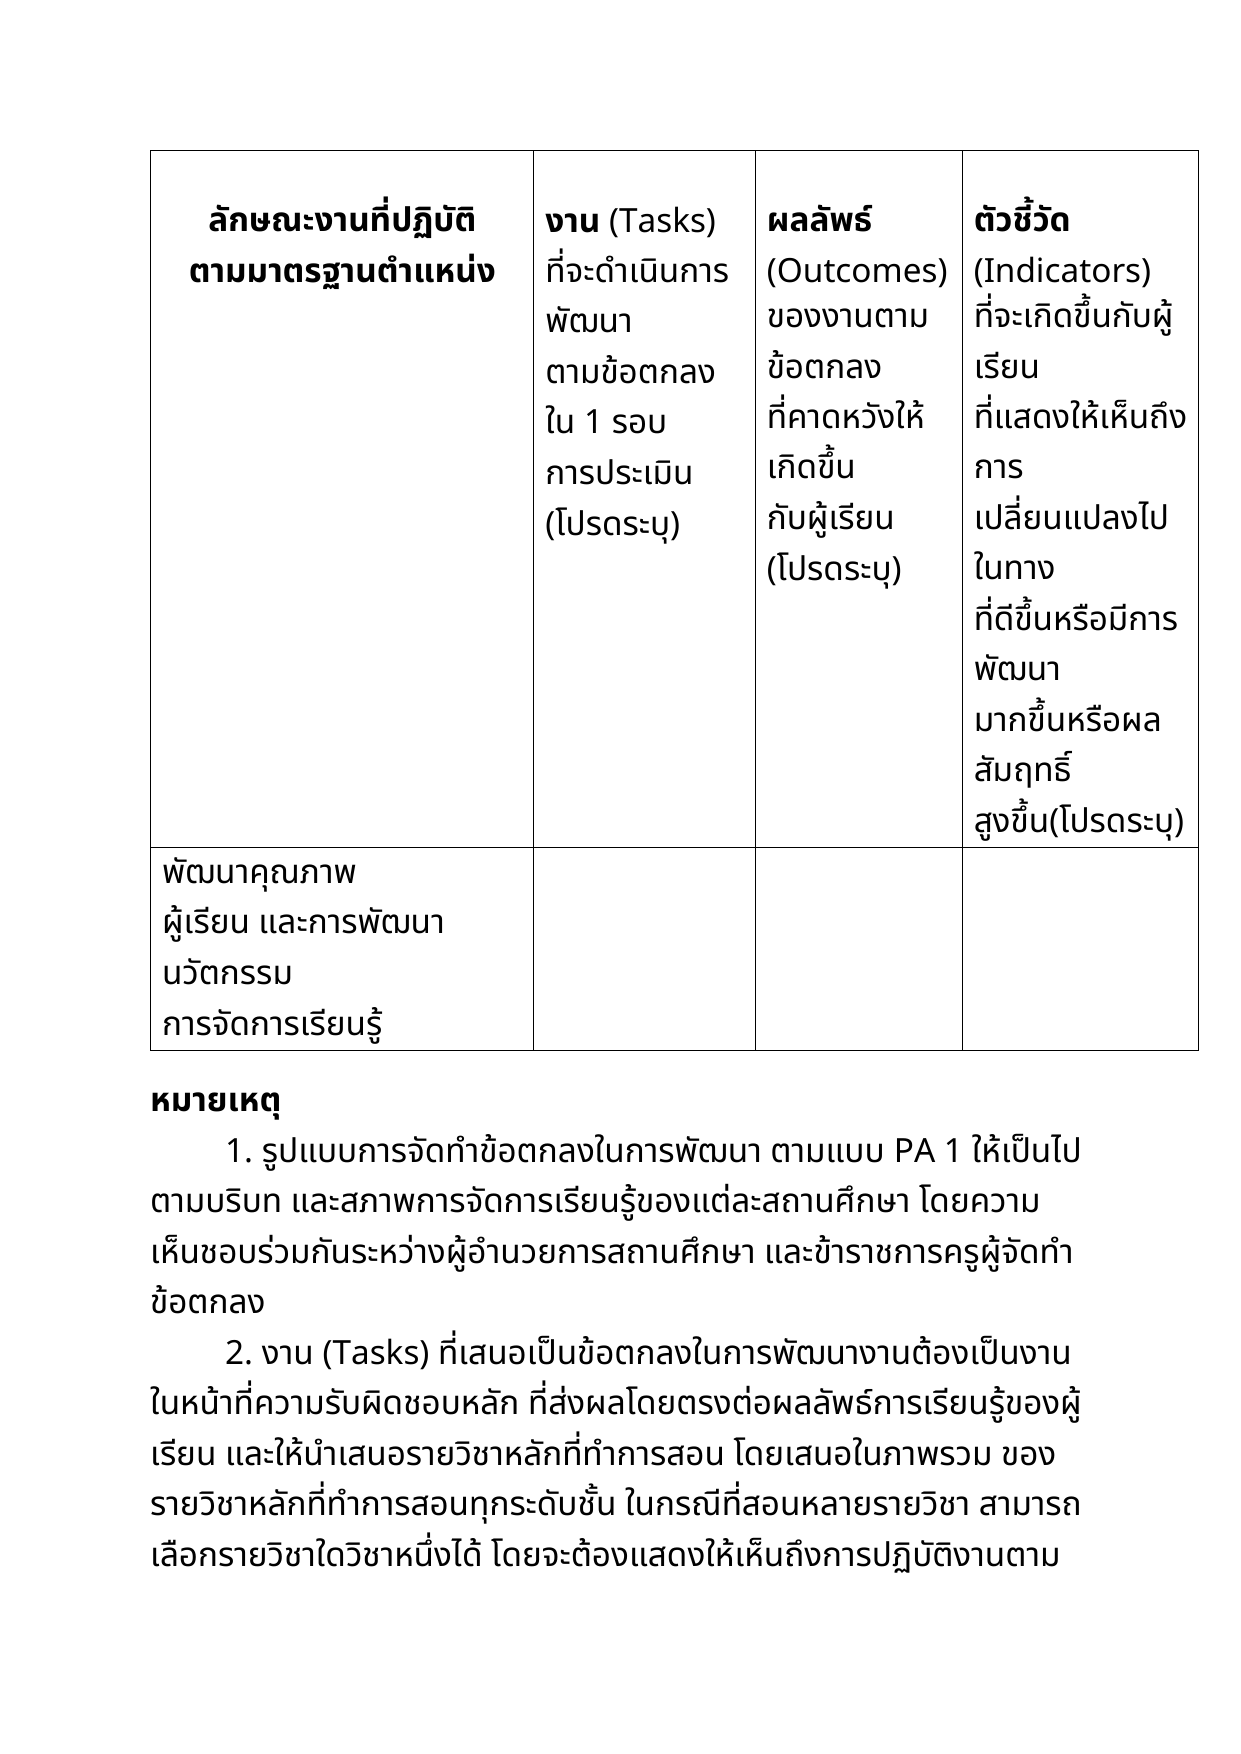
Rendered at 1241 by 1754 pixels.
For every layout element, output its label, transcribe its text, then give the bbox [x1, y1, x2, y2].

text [150, 1329, 1090, 1581]
table_header งาน (Tasks) ที่จะดำเนินการพัฒนา ตามข้อตกลงใน 1 รอบ การประเมิน (โปรดระบุ) [534, 151, 755, 847]
table_header ลักษณะงานที่ปฏิบัติ ตามมาตรฐานตำแหน่ง [151, 151, 533, 847]
table_header ตัวชี้วัด (Indicators) ที่จะเกิดขึ้นกับผู้เรียน ที่แสดงให้เห็นถึงการเปลี่ยนแปลงไปในทาง ที่ดีขึ้นหรือมีการพัฒนา มากขึ้นหรือผลสัมฤทธิ์ สูงขึ้น(โปรดระบุ) [963, 151, 1198, 847]
text หมายเหตุ [150, 1076, 1090, 1127]
table_cell 3. ด้านการพัฒนาตนเองและวิชาชีพ ลักษณะงานที่เสนอให้ครอบคลุมถึง การพัฒนาตนเองอย่างเป็นระบบ และต่อเนื่อง การมีส่วนร่วม ในการแลกเปลี่ยนเรียนรู้ทางวิชาชีพ เพื่อพัฒนาการจัดการเรียนรู้ และการนำความรู้ความสามารถ ทักษะที่ได้จากการพัฒนาตนเอง และวิชาชีพมาใช้ในการพัฒนา การจัดการเรียนรู้ การพัฒนาคุณภาพ ผู้เรียน และการพัฒนานวัตกรรม การจัดการเรียนรู้ [151, 848, 533, 1050]
table_header ผลลัพธ์ (Outcomes) ของงานตามข้อตกลง ที่คาดหวังให้เกิดขึ้น กับผู้เรียน (โปรดระบุ) [756, 151, 962, 847]
table_cell [756, 848, 962, 1050]
table_cell [534, 848, 755, 1050]
table_cell [963, 848, 1198, 1050]
text 1. รูปแบบการจัดทำข้อตกลงในการพัฒนา ตามแบบ PA 1 ให้เป็นไปตามบริบท และสภาพการจัดการเรียนรู้ของแต่ละสถานศึกษา โดยความเห็นชอบร่วมกันระหว่างผู้อำนวยการสถานศึกษา และข้าราชการครูผู้จัดทำข้อตกลง [150, 1127, 1090, 1329]
